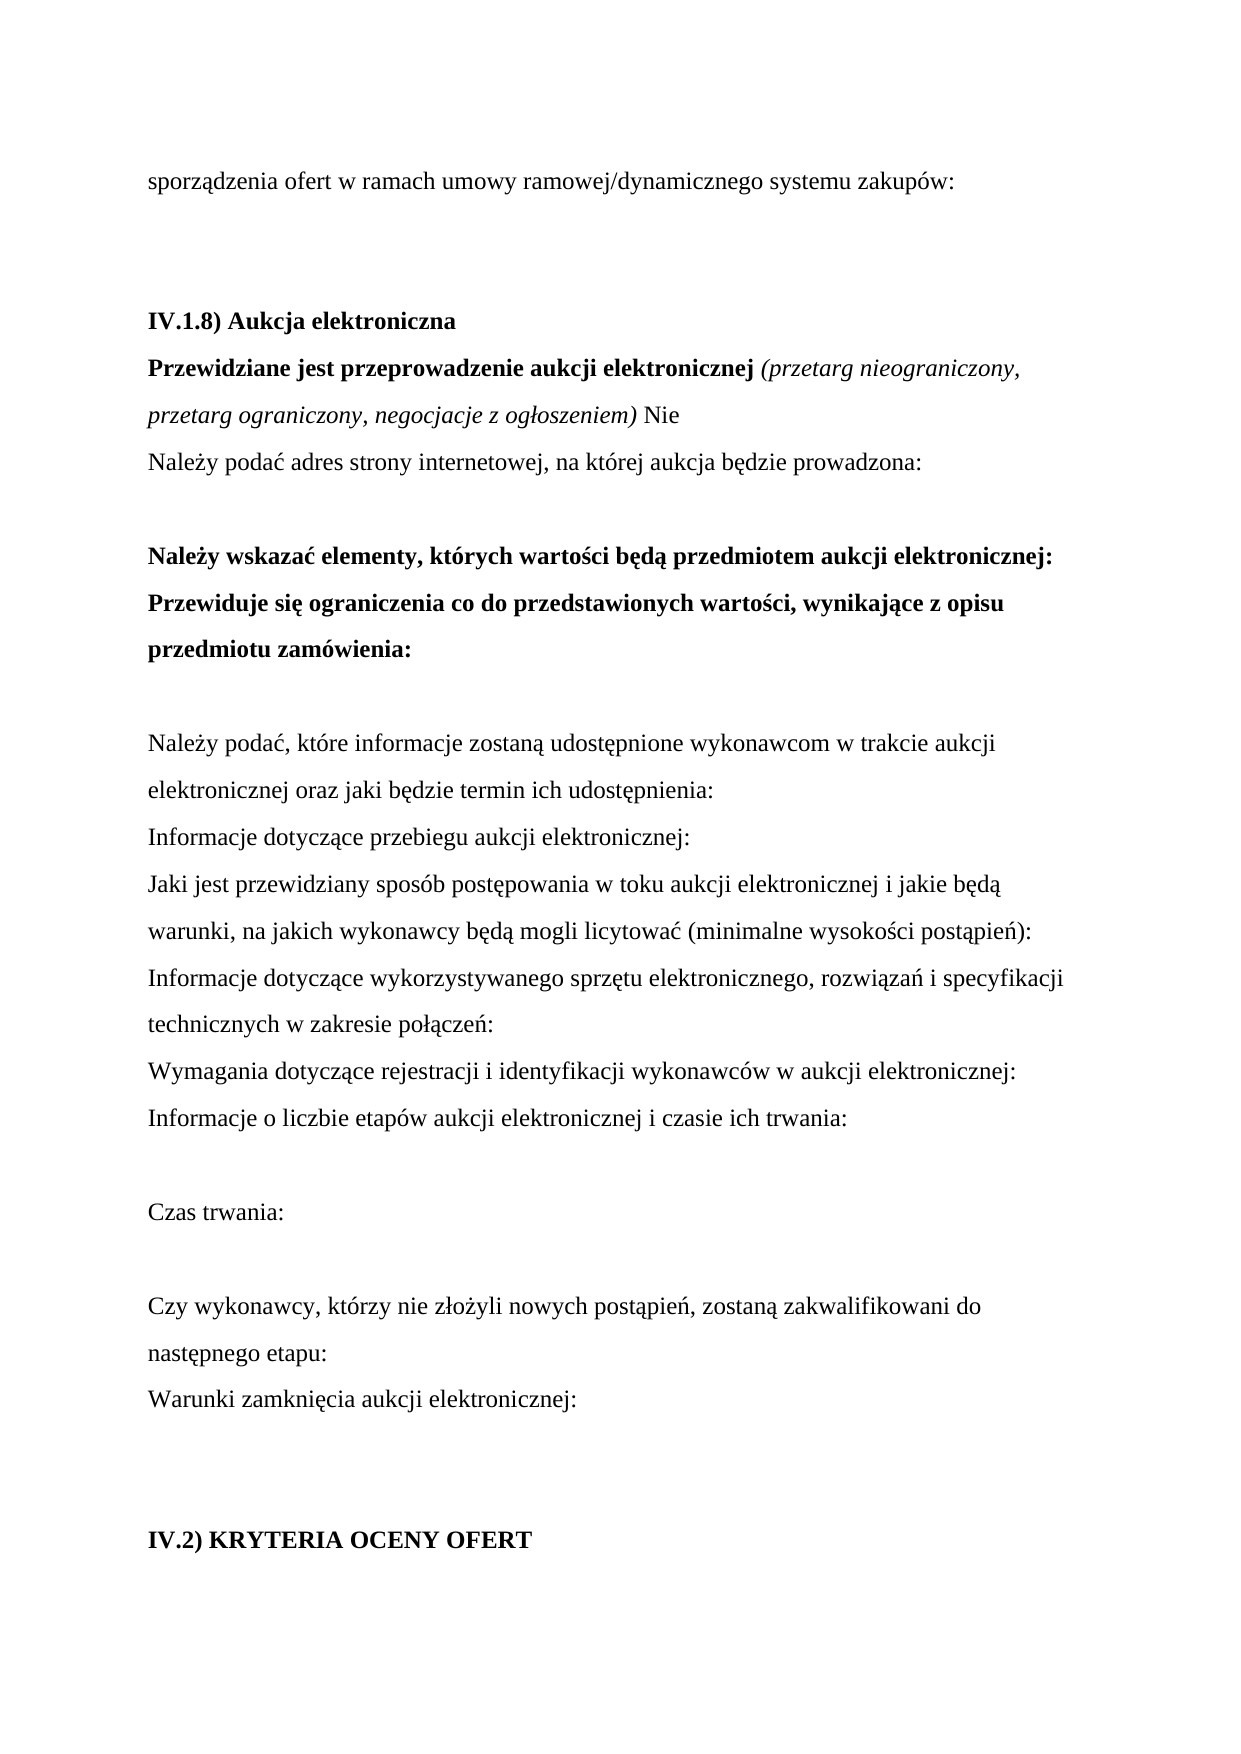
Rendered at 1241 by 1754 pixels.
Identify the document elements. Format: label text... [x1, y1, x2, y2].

text Czas trwania: Czy wykonawcy, którzy nie złożyli nowych postąpień, zostaną zakwalifikowani do następnego etapu: Warunki zamknięcia aukcji elektronicznej: [148, 1132, 1093, 1460]
text IV.1.8) Aukcja elektroniczna Przewidziane jest przeprowadzenie aukcji elektronicznej (przetarg nieograniczony, przetarg ograniczony, negocjacje z ogłoszeniem) Nie Należy podać adres strony internetowej, na której aukcja będzie prowadzona: Należy wskazać elementy, których wartości będą przedmiotem aukcji elektronicznej: Przewiduje się ograniczenia co do przedstawionych wartości, wynikające z opisu przedmiotu zamówienia: Należy podać, które informacje zostaną udostępnione wykonawcom w trakcie aukcji elektronicznej oraz jaki będzie termin ich udostępnienia: Informacje dotyczące przebiegu aukcji elektronicznej: Jaki jest przewidziany sposób postępowania w toku aukcji elektronicznej i jakie będą warunki, na jakich wykonawcy będą mogli licytować (minimalne wysokości postąpień): Informacje dotyczące wykorzystywanego sprzętu elektronicznego, rozwiązań i specyfikacji technicznych w zakresie połączeń: Wymagania dotyczące rejestracji i identyfikacji wykonawców w aukcji elektronicznej: Informacje o liczbie etapów aukcji elektronicznej i czasie ich trwania: [148, 241, 1093, 1132]
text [148, 1460, 1093, 1554]
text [148, 148, 1093, 241]
